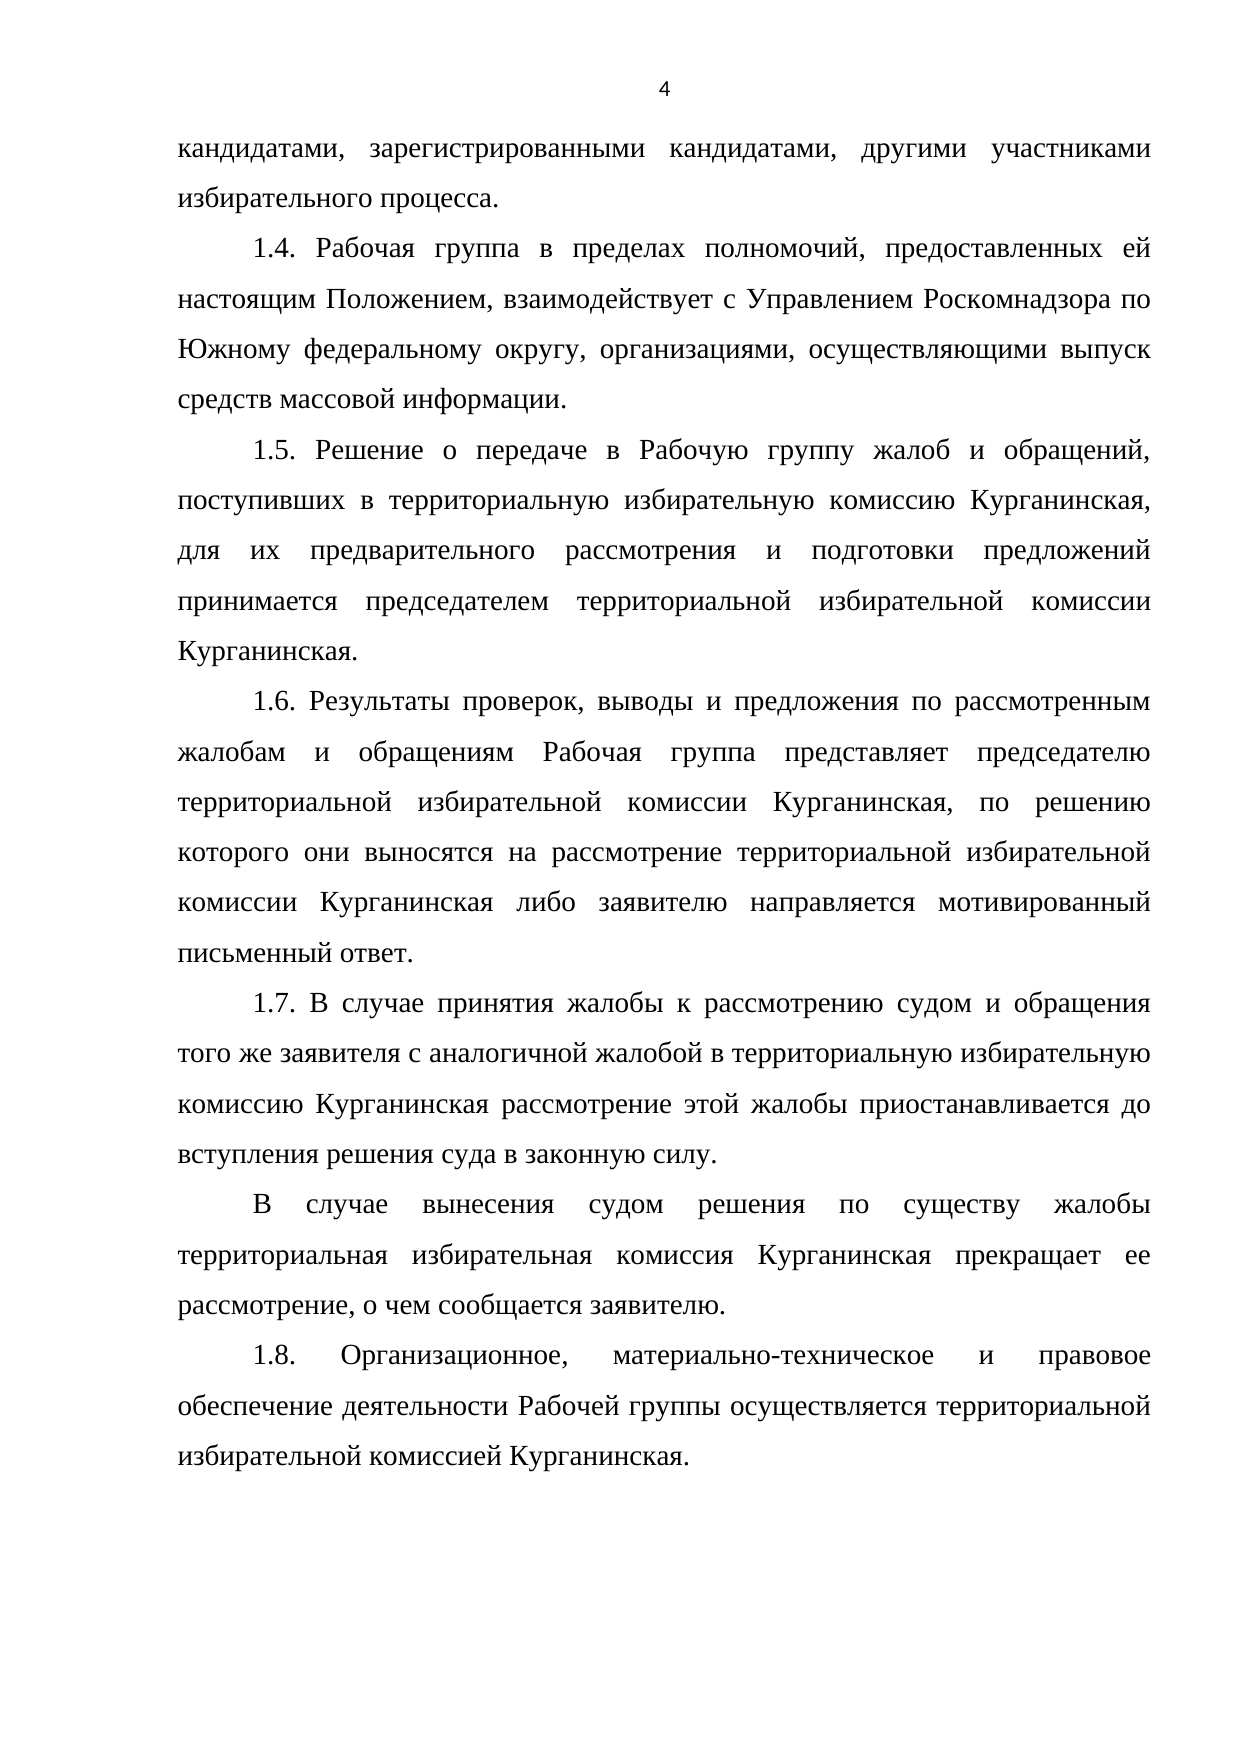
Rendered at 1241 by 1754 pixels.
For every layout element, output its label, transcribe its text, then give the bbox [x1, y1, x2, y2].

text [177, 130, 1152, 214]
text 1.8. Организационное, материально-техническое и правовое обеспечение деятельности Рабочей группы осуществляется территориальной избирательной комиссией Курганинская. [177, 1337, 1152, 1472]
text 1.7. В случае принятия жалобы к рассмотрению судом и обращения того же заявителя с аналогичной жалобой в территориальную избирательную комиссию Курганинская рассмотрение этой жалобы приостанавливается до вступления решения суда в законную силу. [177, 985, 1152, 1170]
text 1.4. Рабочая группа в пределах полномочий, предоставленных ей настоящим Положением, взаимодействует с Управлением Роскомнадзора по Южному федеральному округу, организациями, осуществляющими выпуск средств массовой информации. [177, 231, 1152, 415]
text В случае вынесения судом решения по существу жалобы территориальная избирательная комиссия Курганинская прекращает ее рассмотрение, о чем сообщается заявителю. [177, 1186, 1152, 1321]
text 1.6. Результаты проверок, выводы и предложения по рассмотренным жалобам и обращениям Рабочая группа представляет председателю территориальной избирательной комиссии Курганинская, по решению которого они выносятся на рассмотрение территориальной избирательной комиссии Курганинская либо заявителю направляется мотивированный письменный ответ. [177, 683, 1152, 968]
text 1.5. Решение о передаче в Рабочую группу жалоб и обращений, поступивших в территориальную избирательную комиссию Курганинская, для их предварительного рассмотрения и подготовки предложений принимается председателем территориальной избирательной комиссии Курганинская. [177, 432, 1152, 667]
